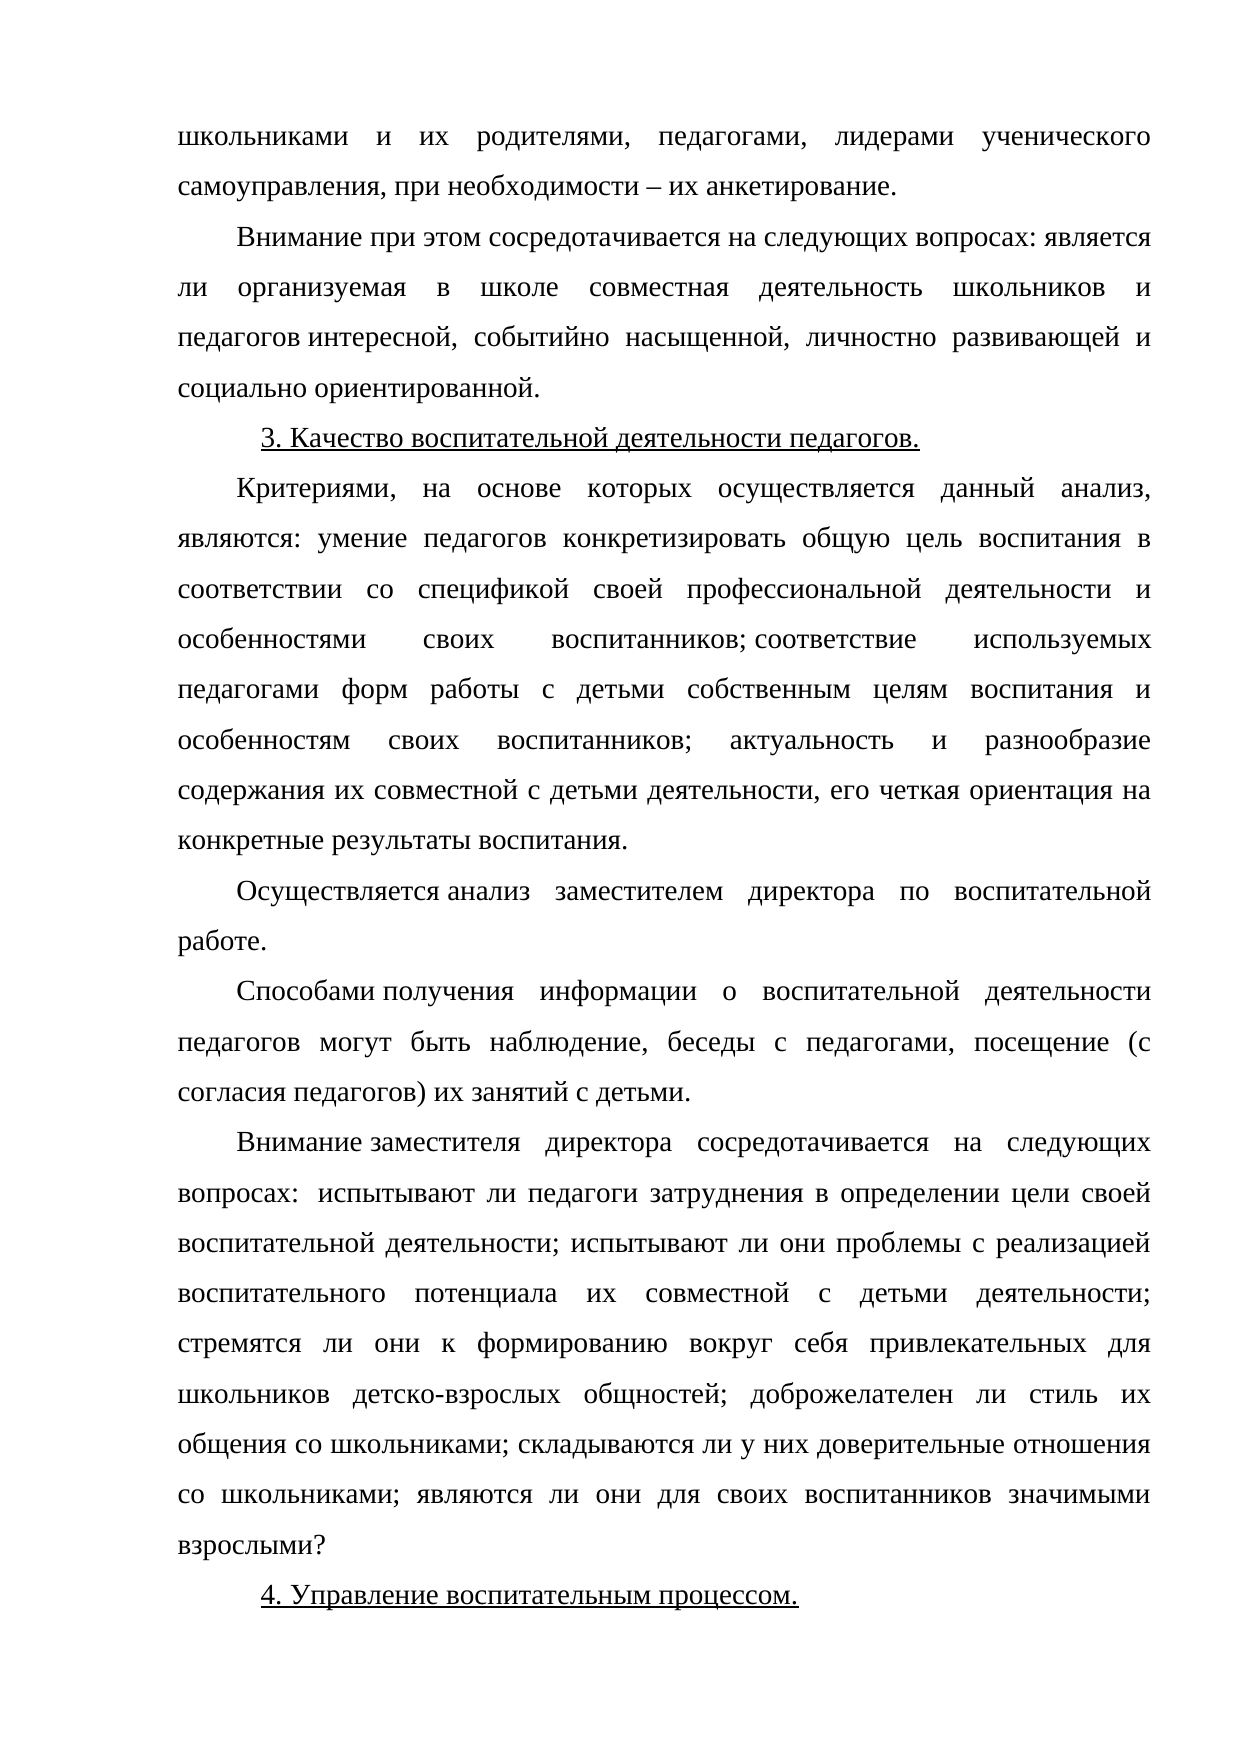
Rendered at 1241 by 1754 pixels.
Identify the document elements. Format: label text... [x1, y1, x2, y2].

text Внимание заместителя директора сосредотачивается на следующих вопросах: испытывают ли педагоги затруднения в определении цели своей воспитательной деятельности; испытывают ли они проблемы с реализацией воспитательного потенциала их совместной с детьми деятельности; стремятся ли они к формированию вокруг себя привлекательных для школьников детско-взрослых общностей; доброжелателен ли стиль их общения со школьниками; складываются ли у них доверительные отношения со школьниками; являются ли они для своих воспитанников значимыми взрослыми? [177, 1124, 1152, 1560]
text Критериями, на основе которых осуществляется данный анализ, являются: умение педагогов конкретизировать общую цель воспитания в соответствии со спецификой своей профессиональной деятельности и особенностями своих воспитанников; соответствие используемых педагогами форм работы с детьми собственным целям воспитания и особенностям своих воспитанников; актуальность и разнообразие содержания их совместной с детьми деятельности, его четкая ориентация на конкретные результаты воспитания. [177, 470, 1152, 856]
text Способами получения информации о воспитательной деятельности педагогов могут быть наблюдение, беседы с педагогами, посещение (с согласия педагогов) их занятий с детьми. [177, 973, 1152, 1108]
text 4. Управление воспитательным процессом. [177, 1577, 1152, 1611]
text Осуществляется анализ заместителем директора по воспитательной работе. [177, 873, 1152, 957]
text 3. Качество воспитательной деятельности педагогов. [177, 420, 1152, 453]
text Внимание при этом сосредотачивается на следующих вопросах: является ли организуемая в школе совместная деятельность школьников и педагогов интересной, событийно насыщенной, личностно развивающей и социально ориентированной. [177, 219, 1152, 403]
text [177, 118, 1152, 202]
